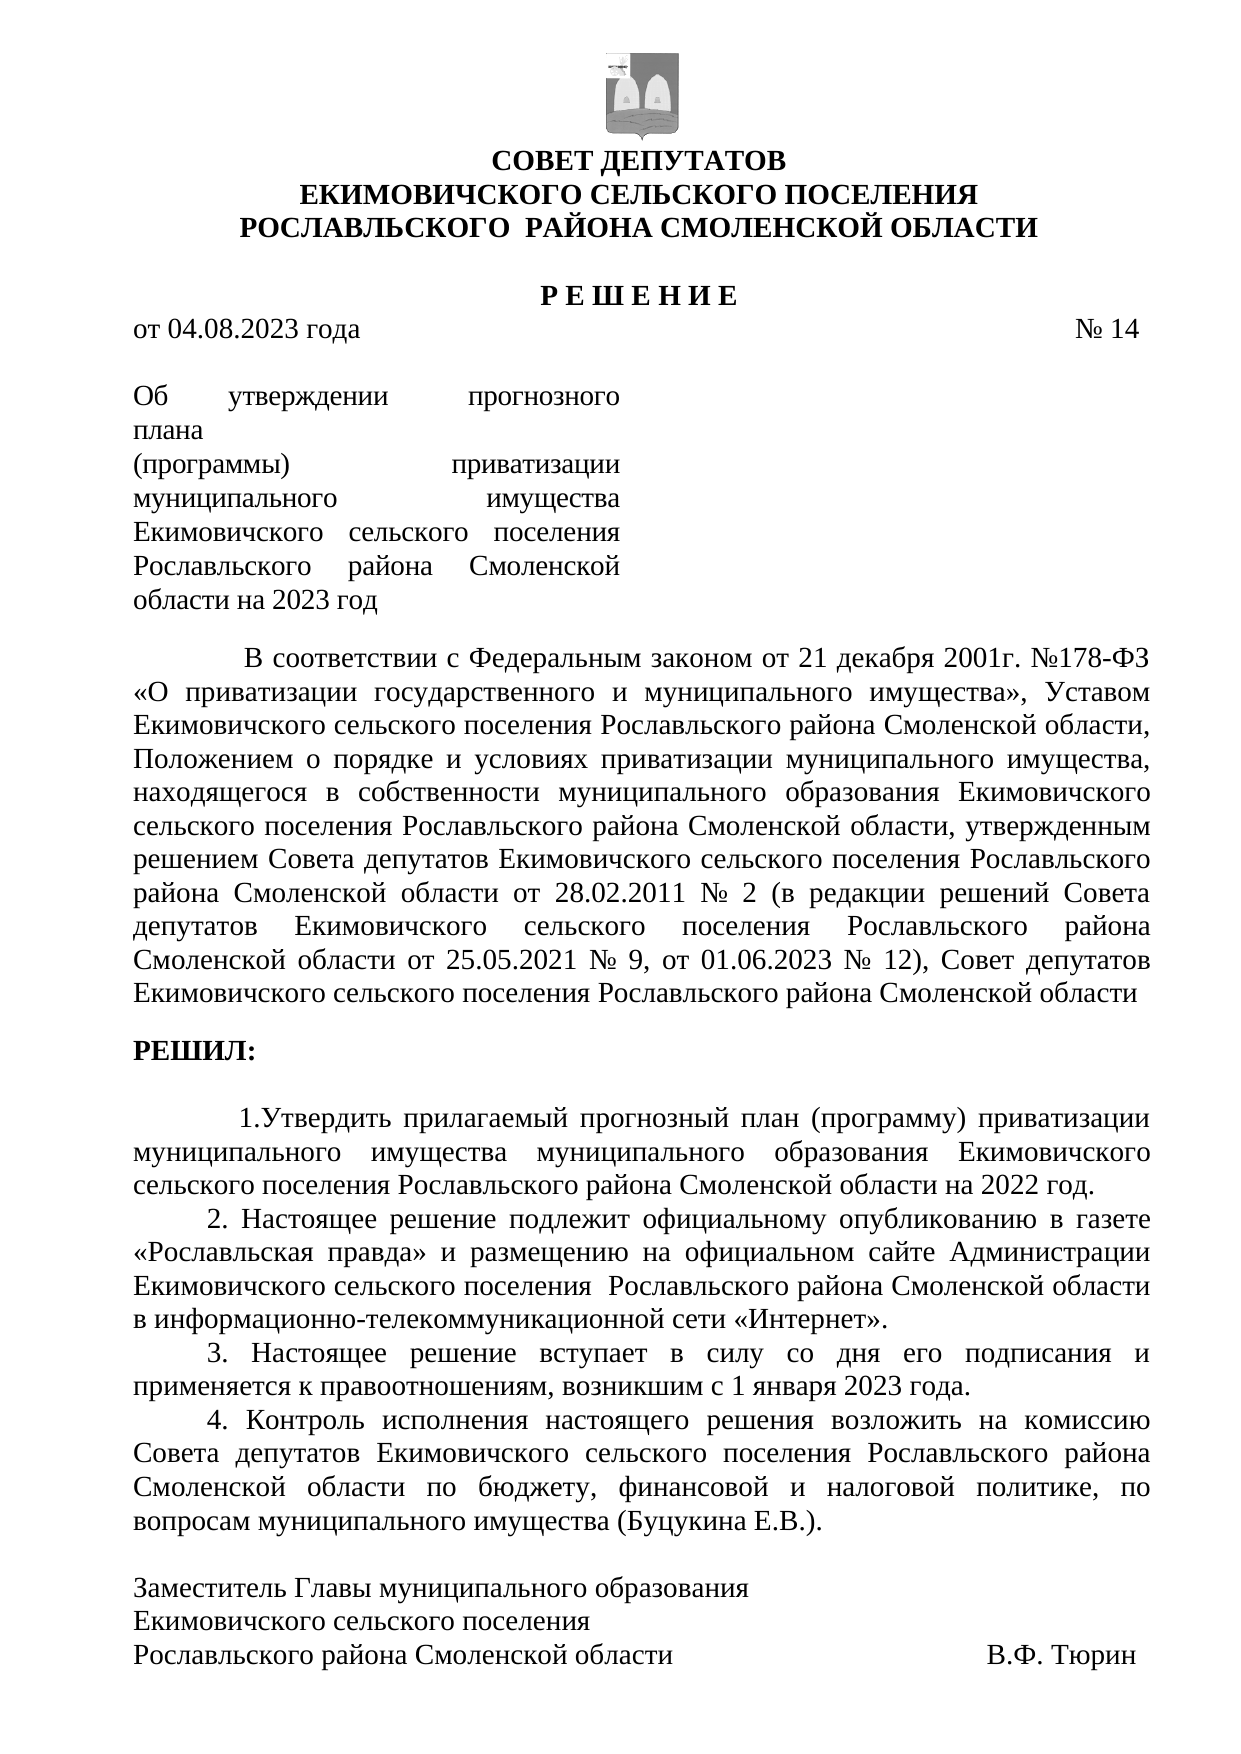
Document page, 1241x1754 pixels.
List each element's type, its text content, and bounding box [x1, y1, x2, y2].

text 1.Утвердить прилагаемый прогнозный план (программу) приватизации муниципального имущества муниципального образования Екимовичского сельского поселения Рославльского района Смоленской области на 2022 год. [133, 1100, 1152, 1201]
text 4. Контроль исполнения настоящего решения возложить на комиссию Совета депутатов Екимовичского сельского поселения Рославльского района Смоленской области по бюджету, финансовой и налоговой политике, по вопросам муниципального имущества (Буцукина Е.В.). [133, 1402, 1152, 1536]
text 3. Настоящее решение вступает в силу со дня его подписания и применяется к правоотношениям, возникшим с 1 января 2023 года. [133, 1335, 1152, 1402]
list Заместитель Главы муниципального образования [133, 1570, 1152, 1603]
text ЕКИМОВИЧСКОГО СЕЛЬСКОГО ПОСЕЛЕНИЯ [133, 177, 1144, 211]
text РЕШИЛ: [133, 1033, 1152, 1067]
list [133, 1603, 1152, 1637]
text В соответствии с Федеральным законом от 21 декабря 2001г. №178-ФЗ «О приватизации государственного и муниципального имущества», Уставом Екимовичского сельского поселения Рославльского района Смоленской области, Положением о порядке и условиях приватизации муниципального имущества, находящегося в собственности муниципального образования Екимовичского сельского поселения Рославльского района Смоленской области, утвержденным решением Совета депутатов Екимовичского сельского поселения Рославльского района Смоленской области от 28.02.2011 № 2 (в редакции решений Совета депутатов Екимовичского сельского поселения Рославльского района Смоленской области от 25.05.2021 № 9, от 01.06.2023 № 12), Совет депутатов Екимовичского сельского поселения Рославльского района Смоленской области [133, 640, 1152, 1009]
list 2. Настоящее решение подлежит официальному опубликованию в газете «Рославльская правда» и размещению на официальном сайте Администрации Екимовичского сельского поселения Рославльского района Смоленской области в информационно-телекоммуникационной сети «Интернет». [133, 1201, 1152, 1335]
text (программы) приватизации муниципального имущества Екимовичского сельского поселения Рославльского района Смоленской области на 2023 год [133, 446, 620, 616]
text Р Е Ш Е Н И Е [133, 278, 1144, 311]
list Рославльского района Смоленской области В.Ф. Тюрин [133, 1637, 1152, 1670]
text от 04.08.2023 года № 14 [133, 311, 1152, 345]
text Об утверждении прогнозного плана [133, 378, 620, 446]
text РОСЛАВЛЬСКОГО РАЙОНА СМОЛЕНСКОЙ ОБЛАСТИ [133, 211, 1144, 244]
text СОВЕТ ДЕПУТАТОВ [133, 143, 1144, 177]
